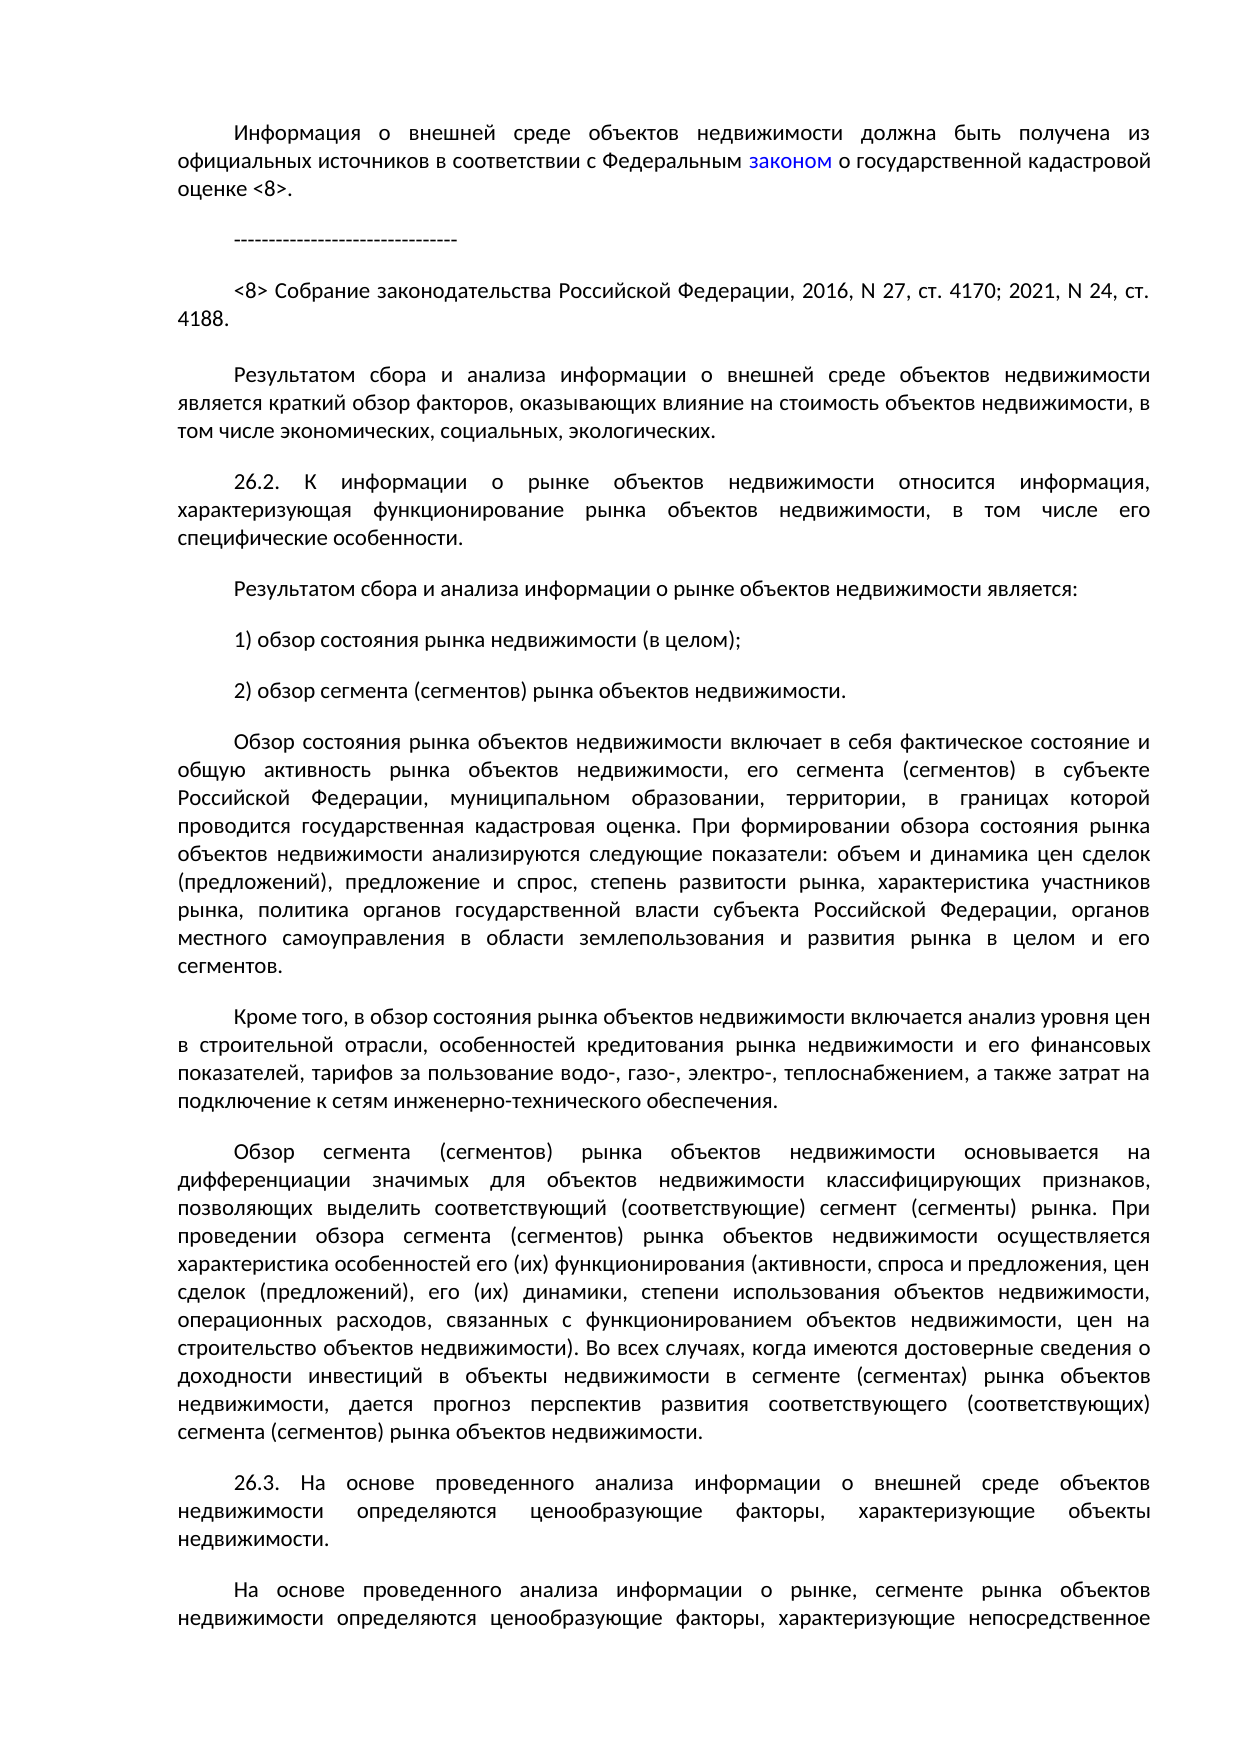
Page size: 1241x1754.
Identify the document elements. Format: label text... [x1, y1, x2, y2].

text 26.3. На основе проведенного анализа информации о внешней среде объектов недвижимости определяются ценообразующие факторы, характеризующие объекты недвижимости. [177, 1468, 1152, 1552]
text 2) обзор сегмента (сегментов) рынка объектов недвижимости. [177, 676, 1152, 704]
text Кроме того, в обзор состояния рынка объектов недвижимости включается анализ уровня цен в строительной отрасли, особенностей кредитования рынка недвижимости и его финансовых показателей, тарифов за пользование водо-, газо-, электро-, теплоснабжением, а также затрат на подключение к сетям инженерно-технического обеспечения. [177, 1002, 1152, 1114]
text 26.2. К информации о рынке объектов недвижимости относится информация, характеризующая функционирование рынка объектов недвижимости, в том числе его специфические особенности. [177, 467, 1152, 551]
text Обзор состояния рынка объектов недвижимости включает в себя фактическое состояние и общую активность рынка объектов недвижимости, его сегмента (сегментов) в субъекте Российской Федерации, муниципальном образовании, территории, в границах которой проводится государственная кадастровая оценка. При формировании обзора состояния рынка объектов недвижимости анализируются следующие показатели: объем и динамика цен сделок (предложений), предложение и спрос, степень развитости рынка, характеристика участников рынка, политика органов государственной власти субъекта Российской Федерации, органов местного самоуправления в области землепользования и развития рынка в целом и его сегментов. [177, 727, 1152, 979]
text Обзор сегмента (сегментов) рынка объектов недвижимости основывается на дифференциации значимых для объектов недвижимости классифицирующих признаков, позволяющих выделить соответствующий (соответствующие) сегмент (сегменты) рынка. При проведении обзора сегмента (сегментов) рынка объектов недвижимости осуществляется характеристика особенностей его (их) функционирования (активности, спроса и предложения, цен сделок (предложений), его (их) динамики, степени использования объектов недвижимости, операционных расходов, связанных с функционированием объектов недвижимости, цен на строительство объектов недвижимости). Во всех случаях, когда имеются достоверные сведения о доходности инвестиций в объекты недвижимости в сегменте (сегментах) рынка объектов недвижимости, дается прогноз перспектив развития соответствующего (соответствующих) сегмента (сегментов) рынка объектов недвижимости. [177, 1137, 1152, 1445]
text Результатом сбора и анализа информации о рынке объектов недвижимости является: [177, 574, 1152, 602]
text 1) обзор состояния рынка недвижимости (в целом); [177, 625, 1152, 653]
text Информация о внешней среде объектов недвижимости должна быть получена из официальных источников в соответствии с Федеральным законом о государственной кадастровой оценке <8>. [177, 118, 1152, 202]
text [177, 1575, 1152, 1631]
text -------------------------------- [177, 225, 1152, 253]
text <8> Собрание законодательства Российской Федерации, 2016, N 27, ст. 4170; 2021, N 24, ст. 4188. [177, 276, 1152, 332]
text Результатом сбора и анализа информации о внешней среде объектов недвижимости является краткий обзор факторов, оказывающих влияние на стоимость объектов недвижимости, в том числе экономических, социальных, экологических. [177, 360, 1152, 444]
